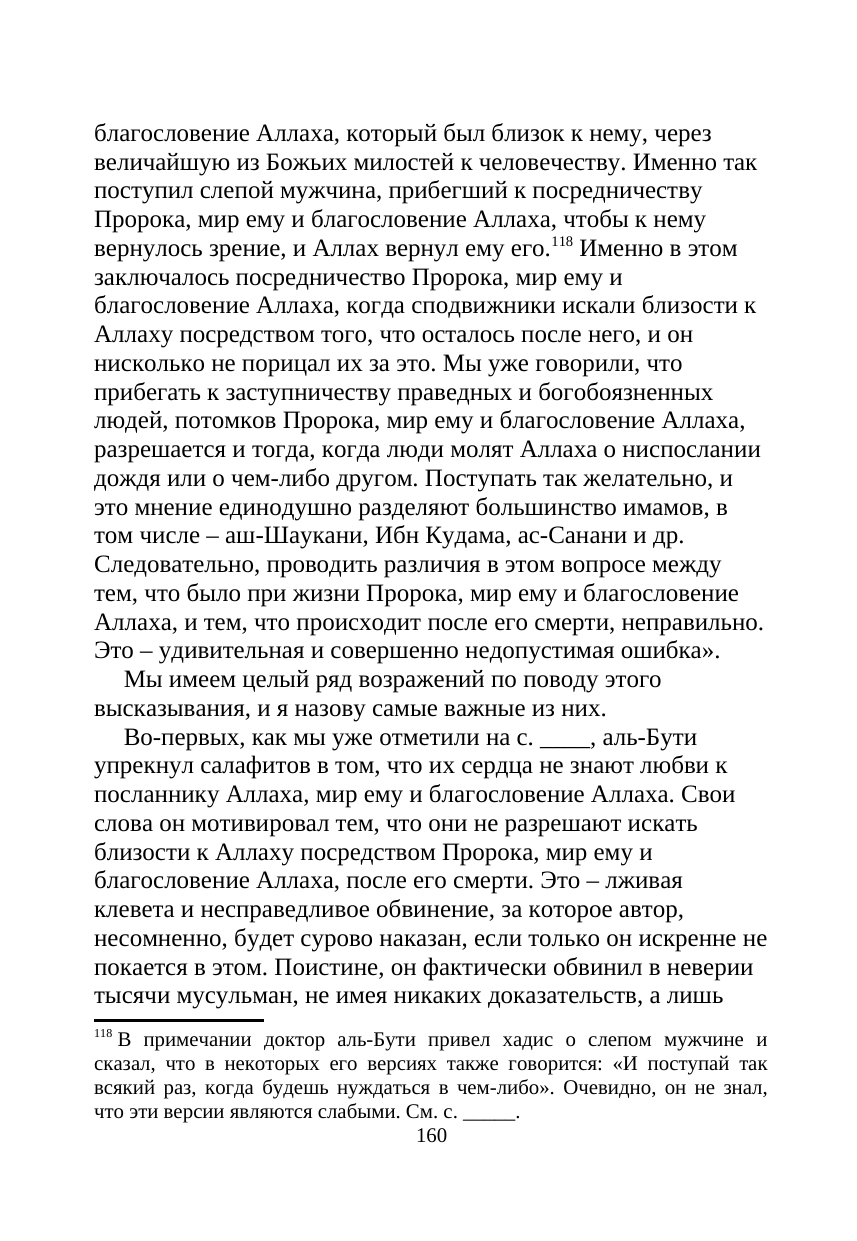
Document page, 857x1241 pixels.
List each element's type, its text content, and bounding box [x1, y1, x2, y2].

text Мы имеем целый ряд возражений по поводу этого высказывания, и я назову самые важные из них. [94, 664, 769, 722]
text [94, 722, 769, 1009]
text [94, 118, 769, 664]
